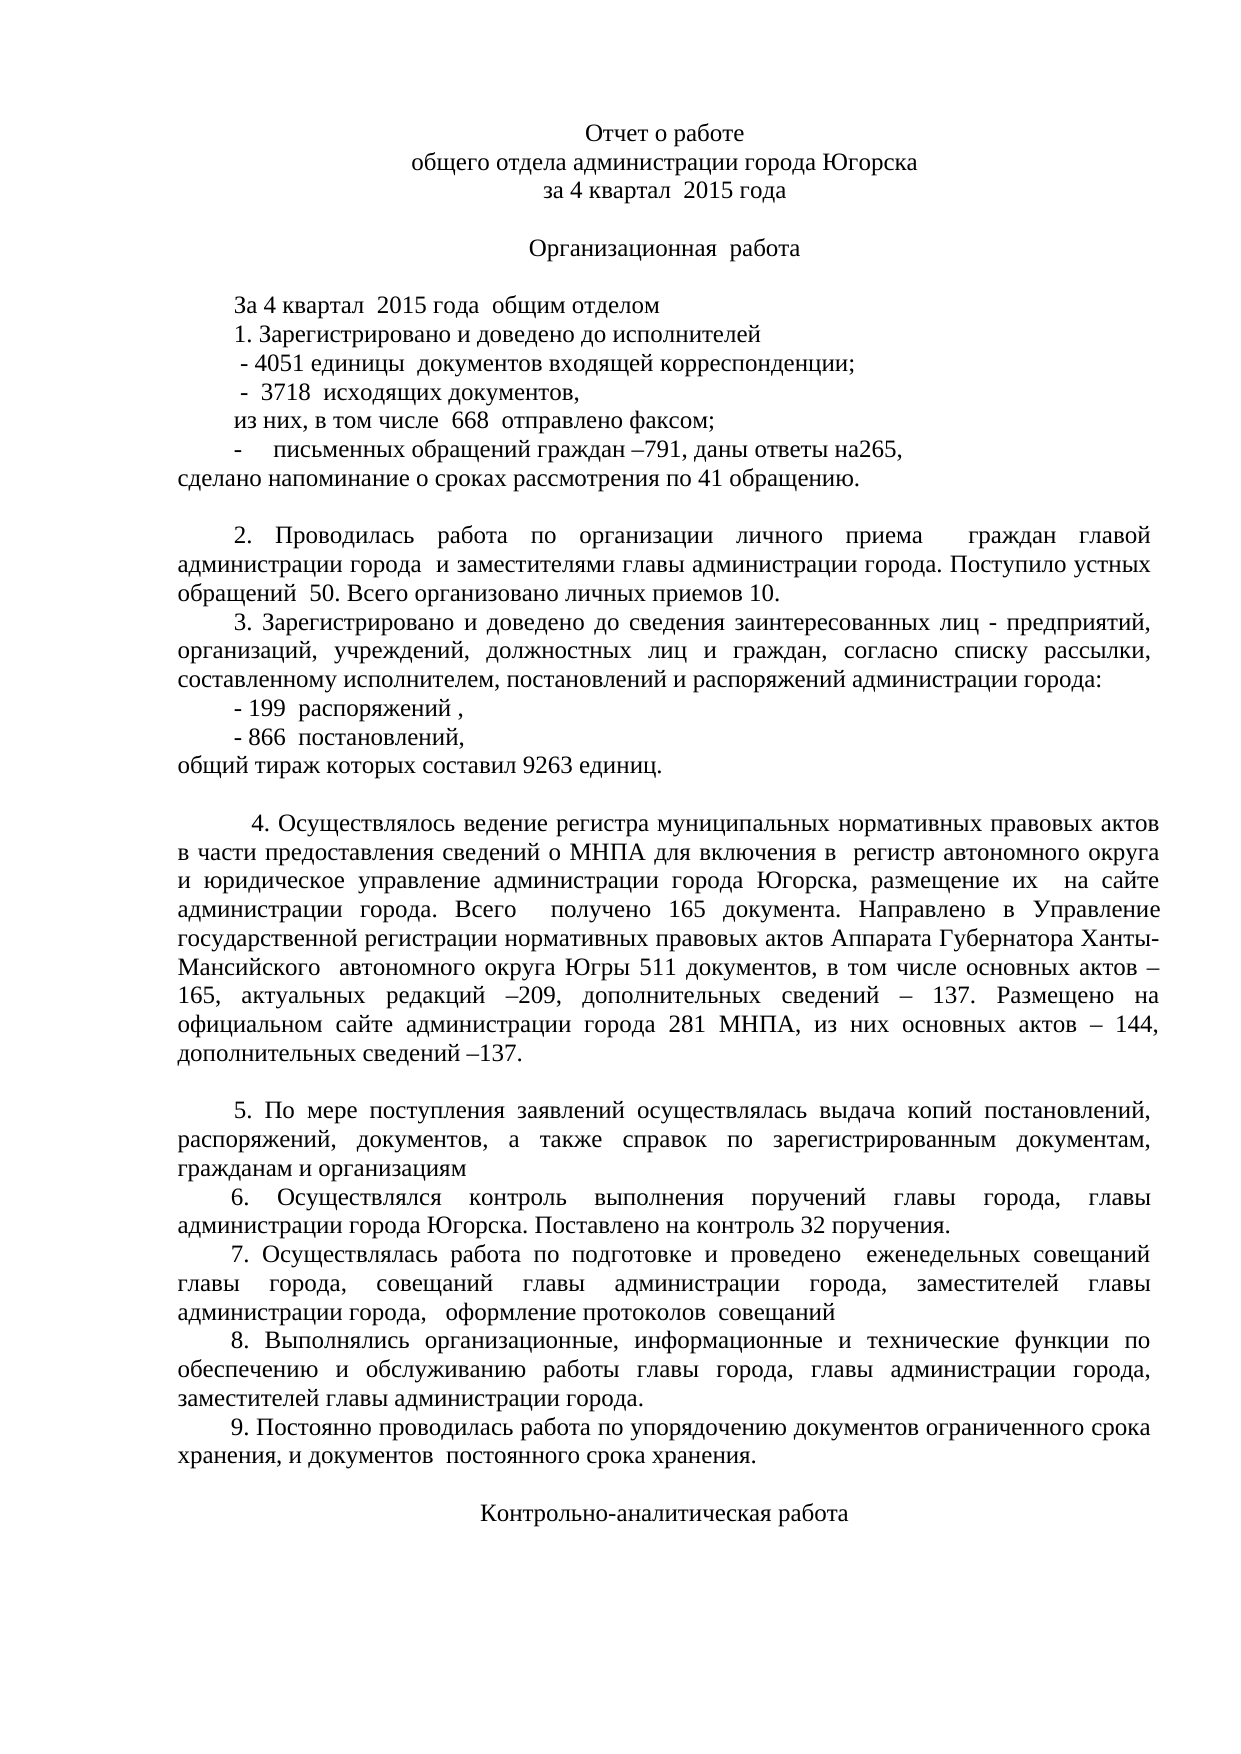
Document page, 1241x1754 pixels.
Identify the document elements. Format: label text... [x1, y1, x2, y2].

text 6. Осуществлялся контроль выполнения поручений главы города, главы администрации города Югорска. Поставлено на контроль 32 поручения. [177, 1182, 1152, 1239]
text Контрольно-аналитическая работа [177, 1498, 1152, 1527]
text общего отдела администрации города Югорска [177, 147, 1152, 176]
text за 4 квартал 2015 года [177, 176, 1152, 204]
text - письменных обращений граждан –791, даны ответы на265, [177, 434, 1152, 463]
text 2. Проводилась работа по организации личного приема граждан главой администрации города и заместителями главы администрации города. Поступило устных обращений 50. Всего организовано личных приемов 10. [177, 521, 1152, 607]
text За 4 квартал 2015 года общим отделом [177, 291, 1152, 319]
text - 4051 единицы документов входящей корреспонденции; [177, 348, 1152, 377]
text 8. Выполнялись организационные, информационные и технические функции по обеспечению и обслуживанию работы главы города, главы администрации города, заместителей главы администрации города. [177, 1326, 1152, 1412]
text - 199 распоряжений , [177, 693, 1152, 722]
text - 866 постановлений, [177, 722, 1152, 751]
text - 3718 исходящих документов, [177, 377, 1152, 406]
text 7. Осуществлялась работа по подготовке и проведено еженедельных совещаний главы города, совещаний главы администрации города, заместителей главы администрации города, оформление протоколов совещаний [177, 1239, 1152, 1326]
text 3. Зарегистрировано и доведено до сведения заинтересованных лиц - предприятий, организаций, учреждений, должностных лиц и граждан, согласно списку рассылки, составленному исполнителем, постановлений и распоряжений администрации города: [177, 607, 1152, 693]
text 4. Осуществлялось ведение регистра муниципальных нормативных правовых актов в части предоставления сведений о МНПА для включения в регистр автономного округа и юридическое управление администрации города Югорска, размещение их на сайте администрации города. Всего получено 165 документа. Направлено в Управление государственной регистрации нормативных правовых актов Аппарата Губернатора Ханты-Мансийского автономного округа Югры 511 документов, в том числе основных актов – 165, актуальных редакций –209, дополнительных сведений – 137. Размещено на официальном сайте администрации города 281 МНПА, из них основных актов – 144, дополнительных сведений –137. [177, 808, 1160, 1067]
text 9. Постоянно проводилась работа по упорядочению документов ограниченного срока хранения, и документов постоянного срока хранения. [177, 1412, 1152, 1469]
text Отчет о работе [177, 118, 1152, 147]
text Организационная работа [177, 233, 1152, 262]
text 1. Зарегистрировано и доведено до исполнителей [177, 319, 1152, 348]
text из них, в том числе 668 отправлено факсом; [177, 406, 1152, 434]
text общий тираж которых составил 9263 единиц. [177, 751, 1152, 779]
text сделано напоминание о сроках рассмотрения по 41 обращению. [177, 463, 1152, 492]
text 5. По мере поступления заявлений осуществлялась выдача копий постановлений, распоряжений, документов, а также справок по зарегистрированным документам, гражданам и организациям [177, 1096, 1152, 1182]
